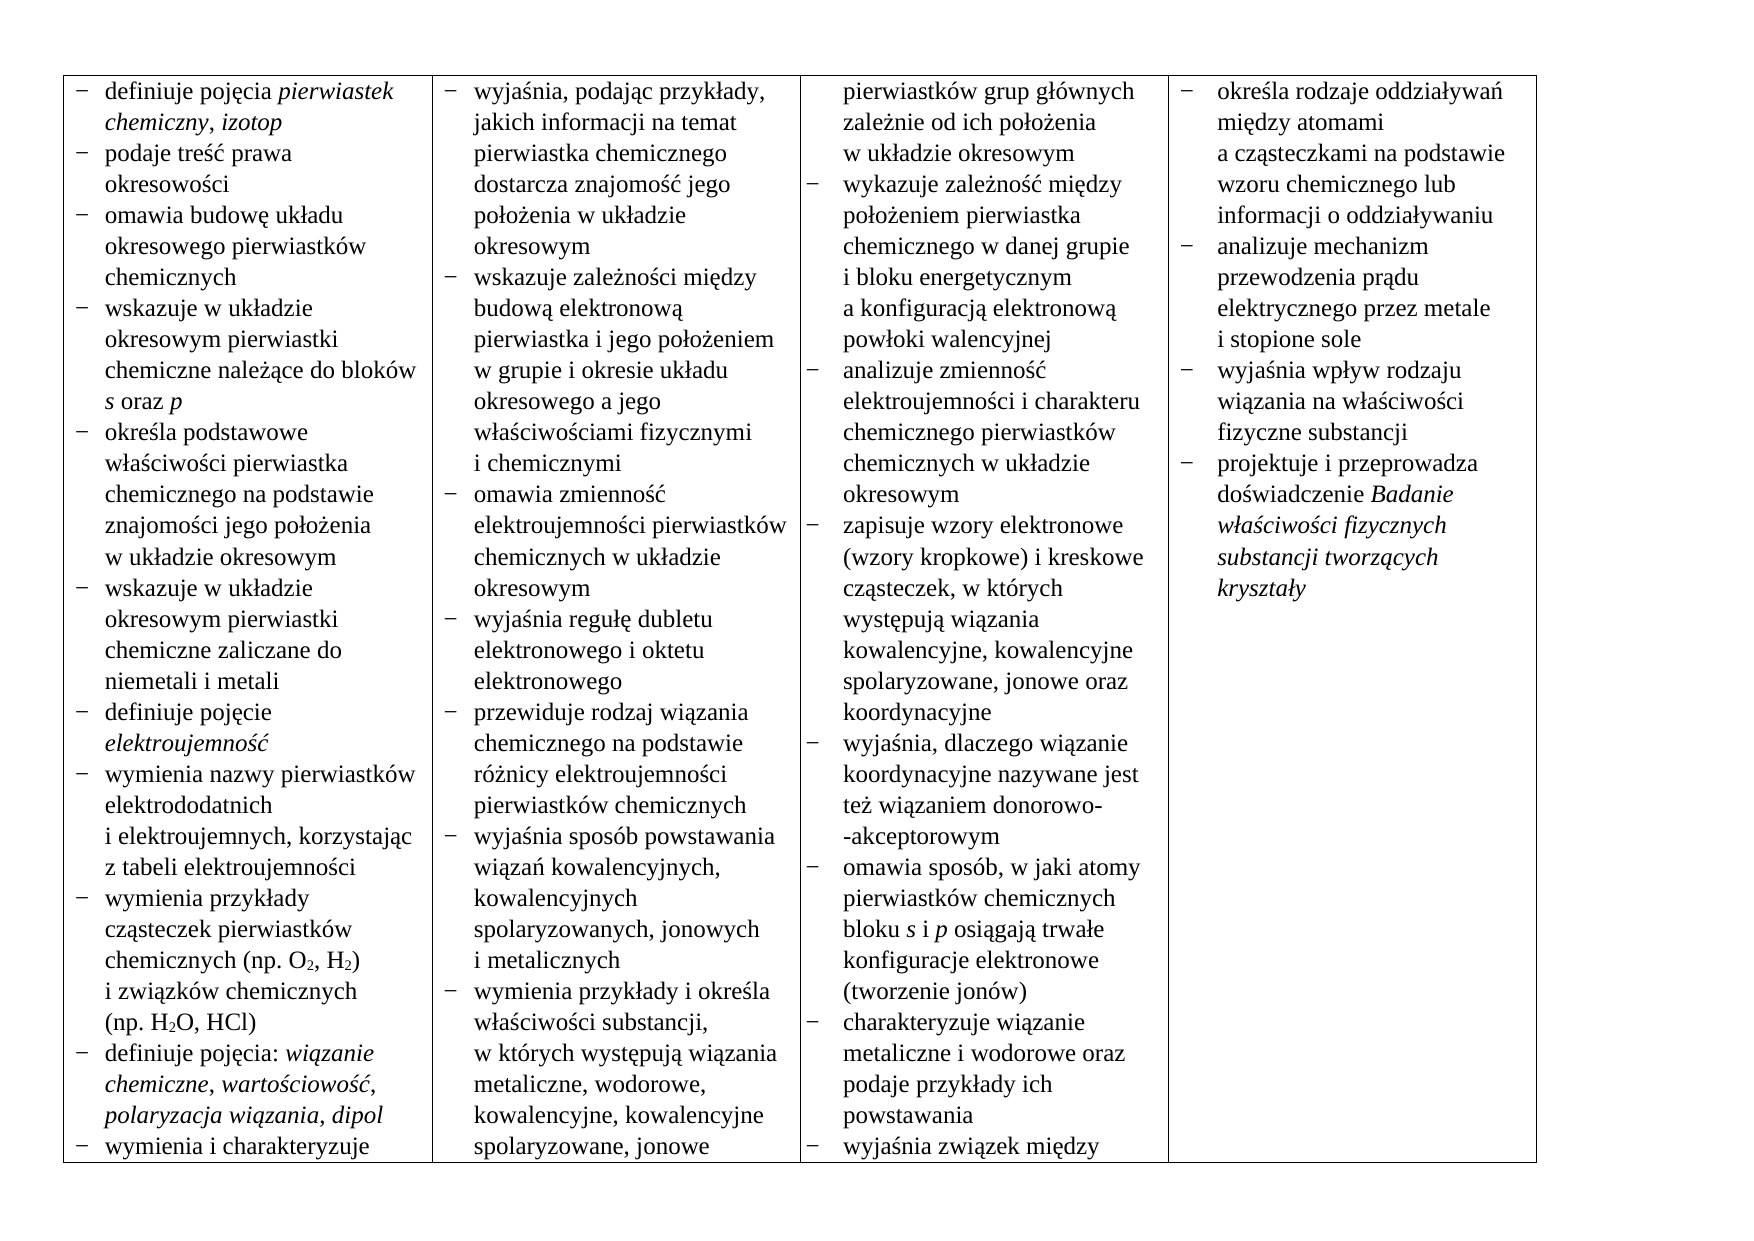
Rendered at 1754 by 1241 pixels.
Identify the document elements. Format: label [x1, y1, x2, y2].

table_cell [801, 76, 1168, 1162]
table_cell [433, 76, 800, 1162]
table_cell [1169, 76, 1536, 1162]
table_cell [64, 76, 432, 1162]
